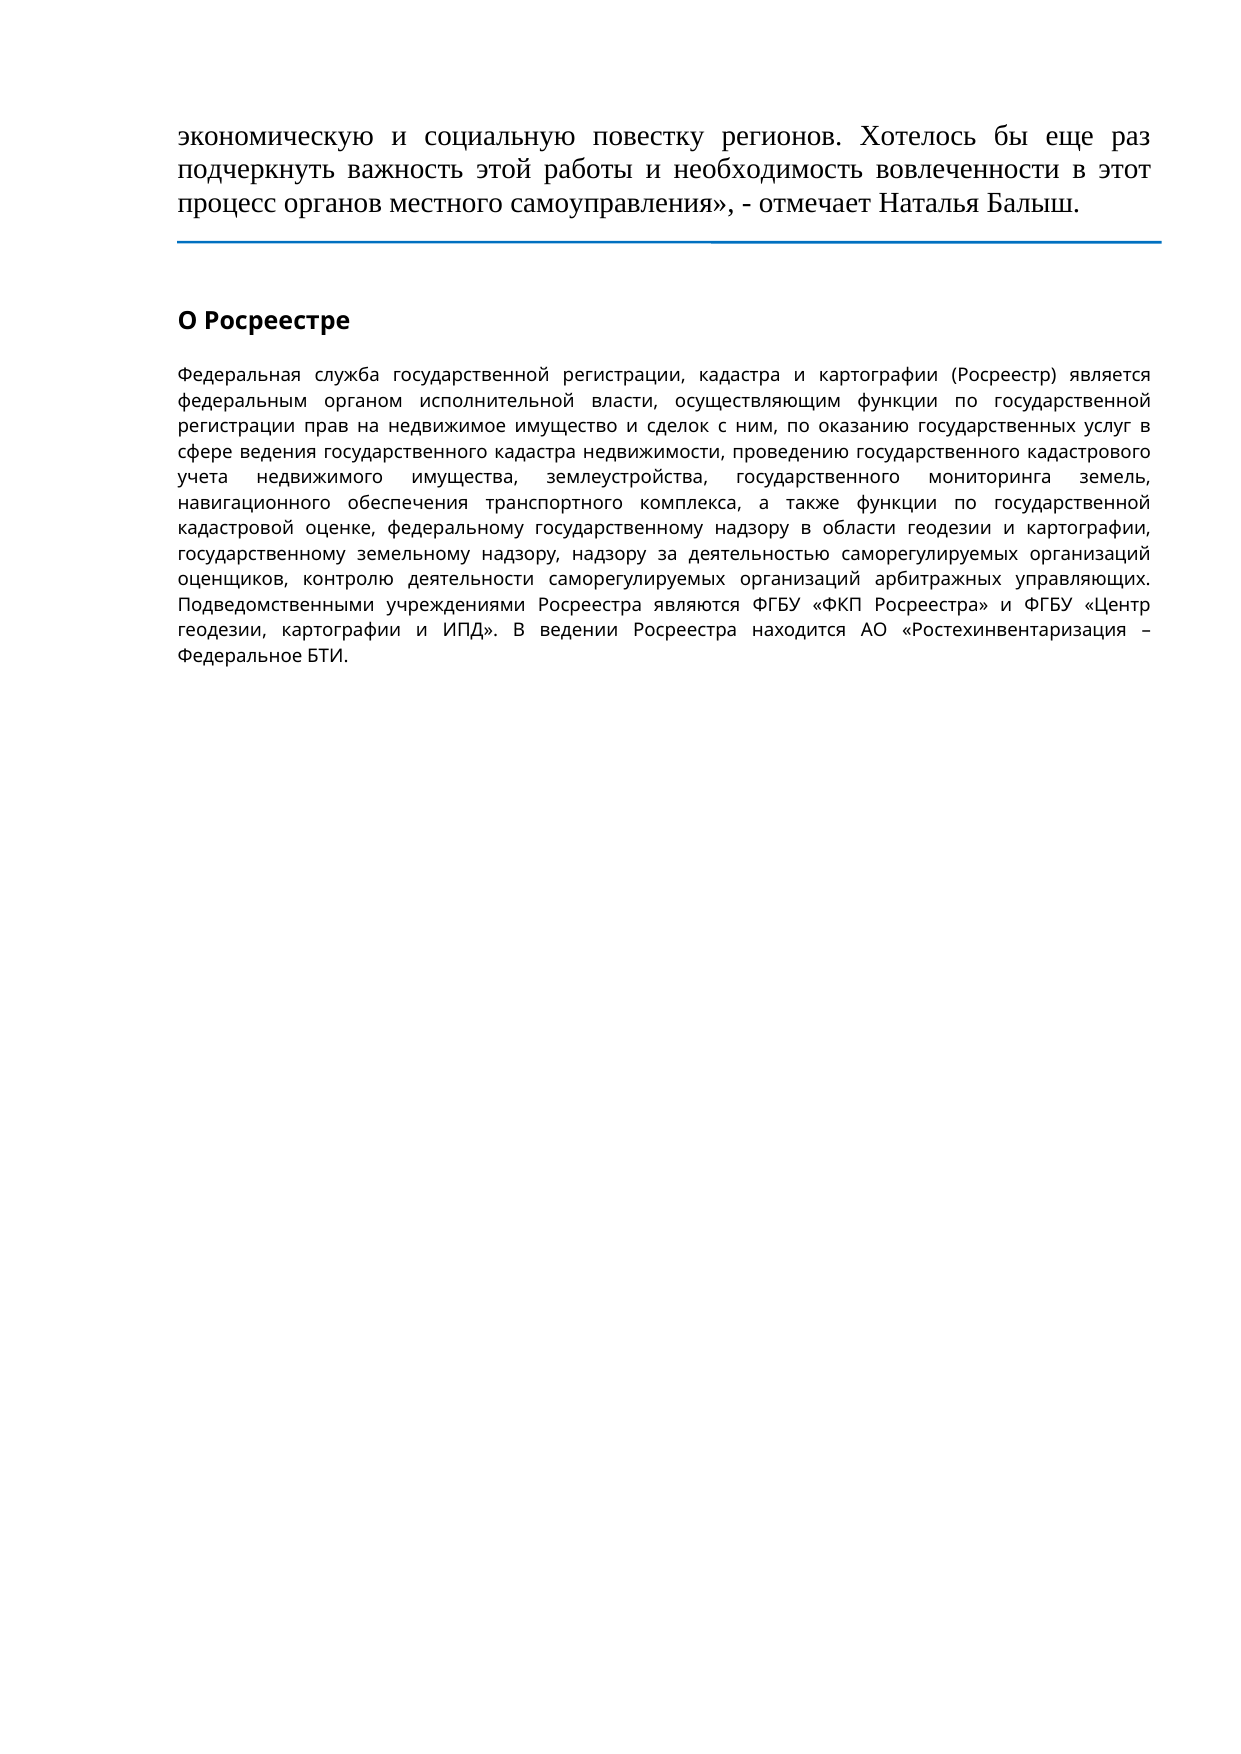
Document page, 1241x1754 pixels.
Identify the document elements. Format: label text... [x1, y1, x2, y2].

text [177, 118, 1152, 219]
text О Росреестре [177, 302, 1152, 336]
text Федеральная служба государственной регистрации, кадастра и картографии (Росреестр) является федеральным органом исполнительной власти, осуществляющим функции по государственной регистрации прав на недвижимое имущество и сделок с ним, по оказанию государственных услуг в сфере ведения государственного кадастра недвижимости, проведению государственного кадастрового учета недвижимого имущества, землеустройства, государственного мониторинга земель, навигационного обеспечения транспортного комплекса, а также функции по государственной кадастровой оценке, федеральному государственному надзору в области геодезии и картографии, государственному земельному надзору, надзору за деятельностью саморегулируемых организаций оценщиков, контролю деятельности саморегулируемых организаций арбитражных управляющих. Подведомственными учреждениями Росреестра являются ФГБУ «ФКП Росреестра» и ФГБУ «Центр геодезии, картографии и ИПД». В ведении Росреестра находится АО «Ростехинвентаризация – Федеральное БТИ. [177, 361, 1152, 668]
